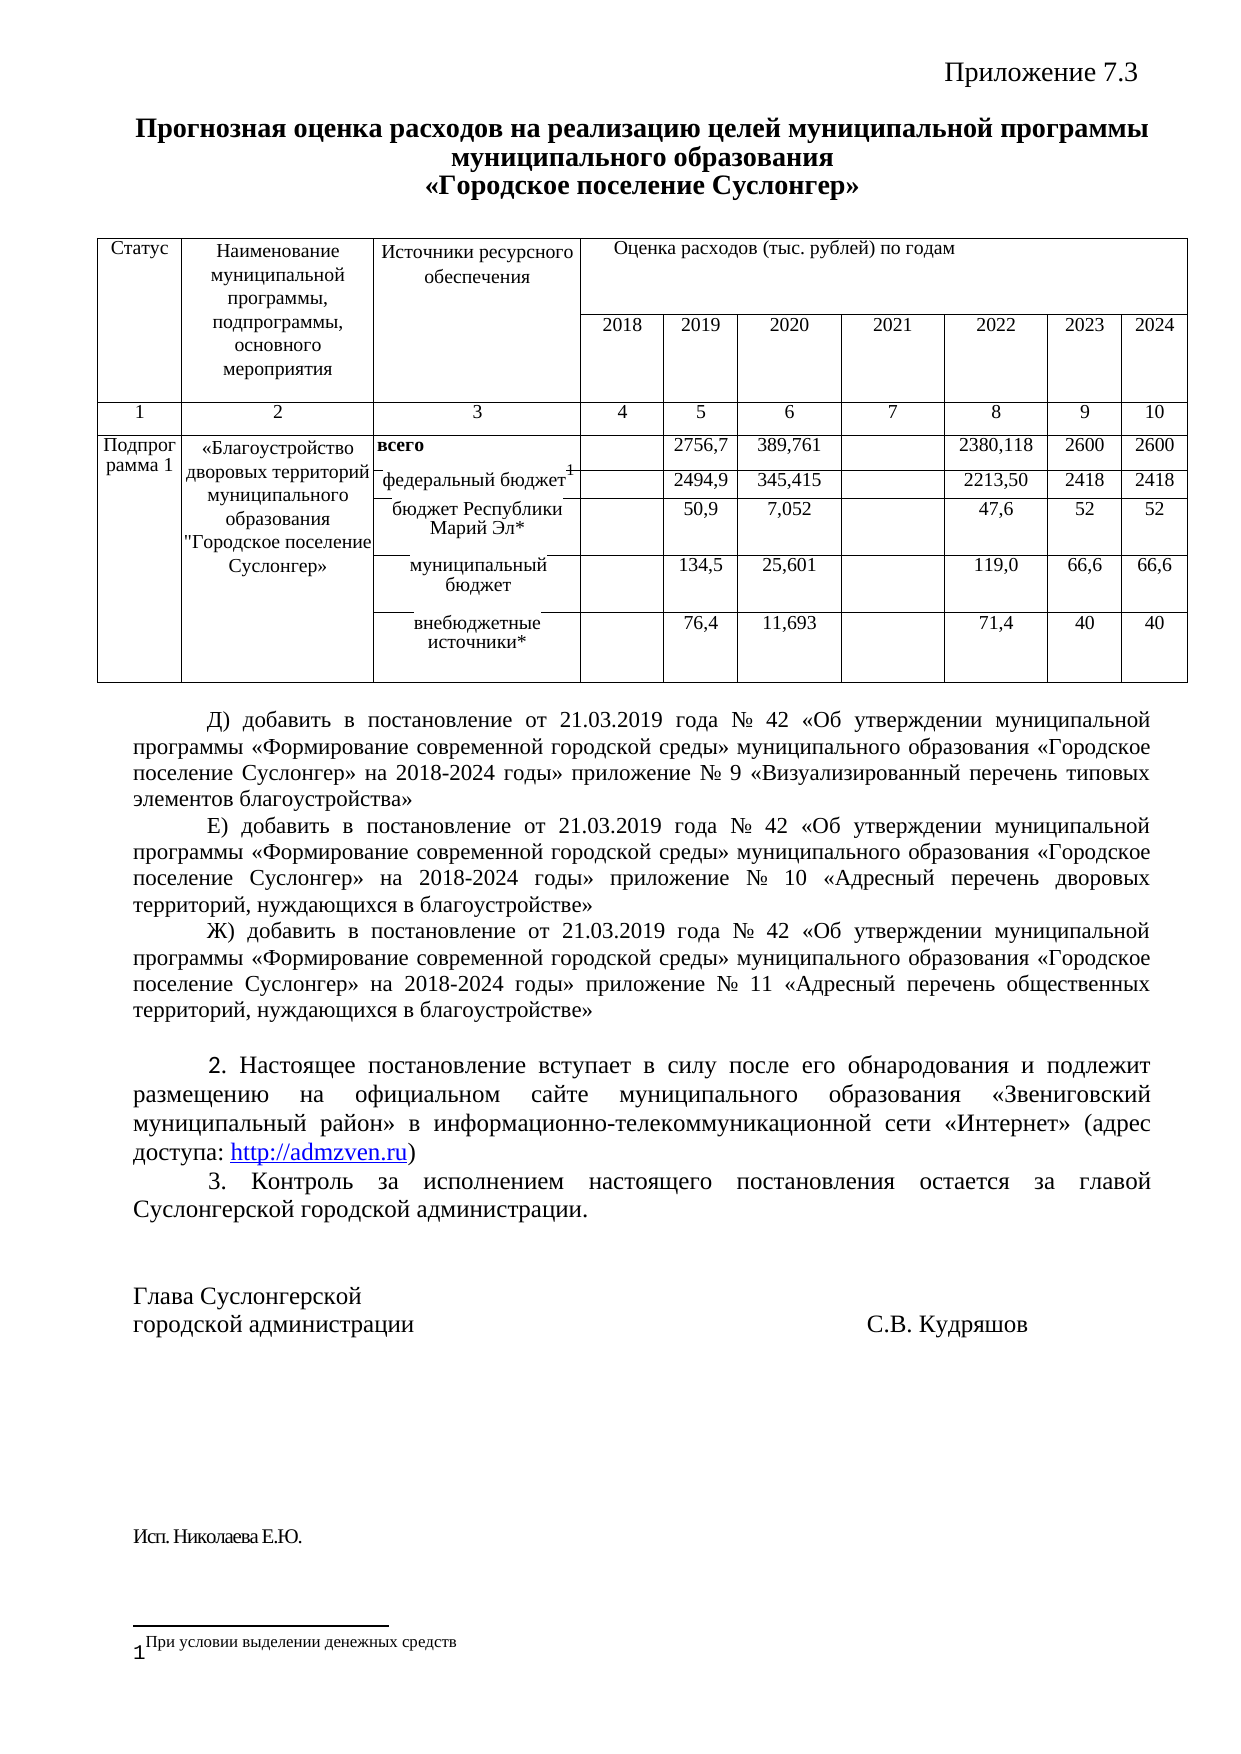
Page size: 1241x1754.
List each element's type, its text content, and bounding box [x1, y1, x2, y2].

table_cell [581, 471, 663, 498]
table_cell 5 [664, 403, 737, 435]
text Приложение 7.3 [944, 59, 1152, 87]
table_cell 8 [945, 403, 1047, 435]
table_cell 52 [1048, 499, 1121, 554]
text 3. Контроль за исполнением настоящего постановления остается за главой Суслонгерской городской администрации. [133, 1166, 1152, 1223]
table_cell 2380,118 [945, 436, 1047, 470]
table_cell [842, 471, 944, 498]
table_cell 2600 [1048, 436, 1121, 470]
table_cell 3 [374, 403, 580, 435]
table_cell 2018 [581, 315, 663, 402]
table_cell федеральный бюджет [374, 471, 580, 498]
table_cell [842, 436, 944, 470]
table_cell 11,693 [738, 613, 841, 682]
table_cell 2418 [1122, 471, 1187, 498]
table_cell всего [374, 436, 580, 470]
table_cell 2020 [738, 315, 841, 402]
table_cell 66,6 [1122, 556, 1187, 612]
table_cell бюджет Республики Марий Эл* [374, 499, 580, 554]
table_cell 9 [1048, 403, 1121, 435]
table_cell [581, 556, 663, 612]
table_cell 2022 [945, 315, 1047, 402]
table_cell 40 [1122, 613, 1187, 682]
table_cell 1 [98, 403, 181, 435]
table_cell 25,601 [738, 556, 841, 612]
table_cell 2021 [842, 315, 944, 402]
table_cell 2600 [1122, 436, 1187, 470]
table_cell [581, 499, 663, 554]
table_cell 2024 [1122, 315, 1187, 402]
table_cell 7 [842, 403, 944, 435]
table_cell 4 [581, 403, 663, 435]
table_cell Подпрограмма 1 [98, 436, 181, 682]
table_cell 7,052 [738, 499, 841, 554]
table_cell 134,5 [664, 556, 737, 612]
text 2. Настоящее постановление вступает в силу после его обнародования и подлежит размещению на официальном сайте муниципального образования «Звениговский муниципальный район» в информационно-телекоммуникационной сети «Интернет» (адрес доступа: http://admzven.ru) [133, 1049, 1152, 1166]
table_header Наименование муниципальной программы, подпрограммы, основного мероприятия [182, 239, 373, 402]
table_cell [842, 613, 944, 682]
table_cell 71,4 [945, 613, 1047, 682]
text Исп. Николаева Е.Ю. [133, 1523, 1152, 1548]
table_cell [842, 556, 944, 612]
table_header Оценка расходов (тыс. рублей) по годам [581, 239, 1187, 314]
table_cell 2418 [1048, 471, 1121, 498]
table_cell внебюджетные источники* [374, 613, 580, 682]
table_cell 2494,9 [664, 471, 737, 498]
table_cell 2023 [1048, 315, 1121, 402]
table_cell 2 [182, 403, 373, 435]
table_cell 2213,50 [945, 471, 1047, 498]
text «Городское поселение Суслонгер» [133, 172, 1152, 200]
table_cell «Благоустройство дворовых территорий муниципального образования "Городское поселение Суслонгер» [182, 436, 373, 682]
table_cell 2756,7 [664, 436, 737, 470]
table_cell муниципальный бюджет [374, 556, 580, 612]
table_cell [581, 613, 663, 682]
table_cell 47,6 [945, 499, 1047, 554]
table_cell 66,6 [1048, 556, 1121, 612]
table_cell 389,761 [738, 436, 841, 470]
text городской администрации С.В. Кудряшов [133, 1309, 1152, 1338]
table_cell [842, 499, 944, 554]
text Ж) добавить в постановление от 21.03.2019 года № 42 «Об утверждении муниципальной программы «Формирование современной городской среды» муниципального образования «Городское поселение Суслонгер» на 2018-2024 годы» приложение № 11 «Адресный перечень общественных территорий, нуждающихся в благоустройстве» [133, 917, 1152, 1023]
table_cell 40 [1048, 613, 1121, 682]
table_cell 52 [1122, 499, 1187, 554]
table_cell [581, 436, 663, 470]
table_header Источники ресурсного обеспечения [374, 239, 580, 402]
table_cell 10 [1122, 403, 1187, 435]
text Глава Суслонгерской [133, 1281, 1152, 1309]
table_cell 119,0 [945, 556, 1047, 612]
table_cell 50,9 [664, 499, 737, 554]
table_cell 345,415 [738, 471, 841, 498]
text Е) добавить в постановление от 21.03.2019 года № 42 «Об утверждении муниципальной программы «Формирование современной городской среды» муниципального образования «Городское поселение Суслонгер» на 2018-2024 годы» приложение № 10 «Адресный перечень дворовых территорий, нуждающихся в благоустройстве» [133, 812, 1152, 917]
table_cell 76,4 [664, 613, 737, 682]
text Прогнозная оценка расходов на реализацию целей муниципальной программы муниципального образования [133, 115, 1152, 172]
text Д) добавить в постановление от 21.03.2019 года № 42 «Об утверждении муниципальной программы «Формирование современной городской среды» муниципального образования «Городское поселение Суслонгер» на 2018-2024 годы» приложение № 9 «Визуализированный перечень типовых элементов благоустройства» [133, 706, 1152, 812]
table_cell 2019 [664, 315, 737, 402]
table_header Статус [98, 239, 181, 402]
table_cell 6 [738, 403, 841, 435]
